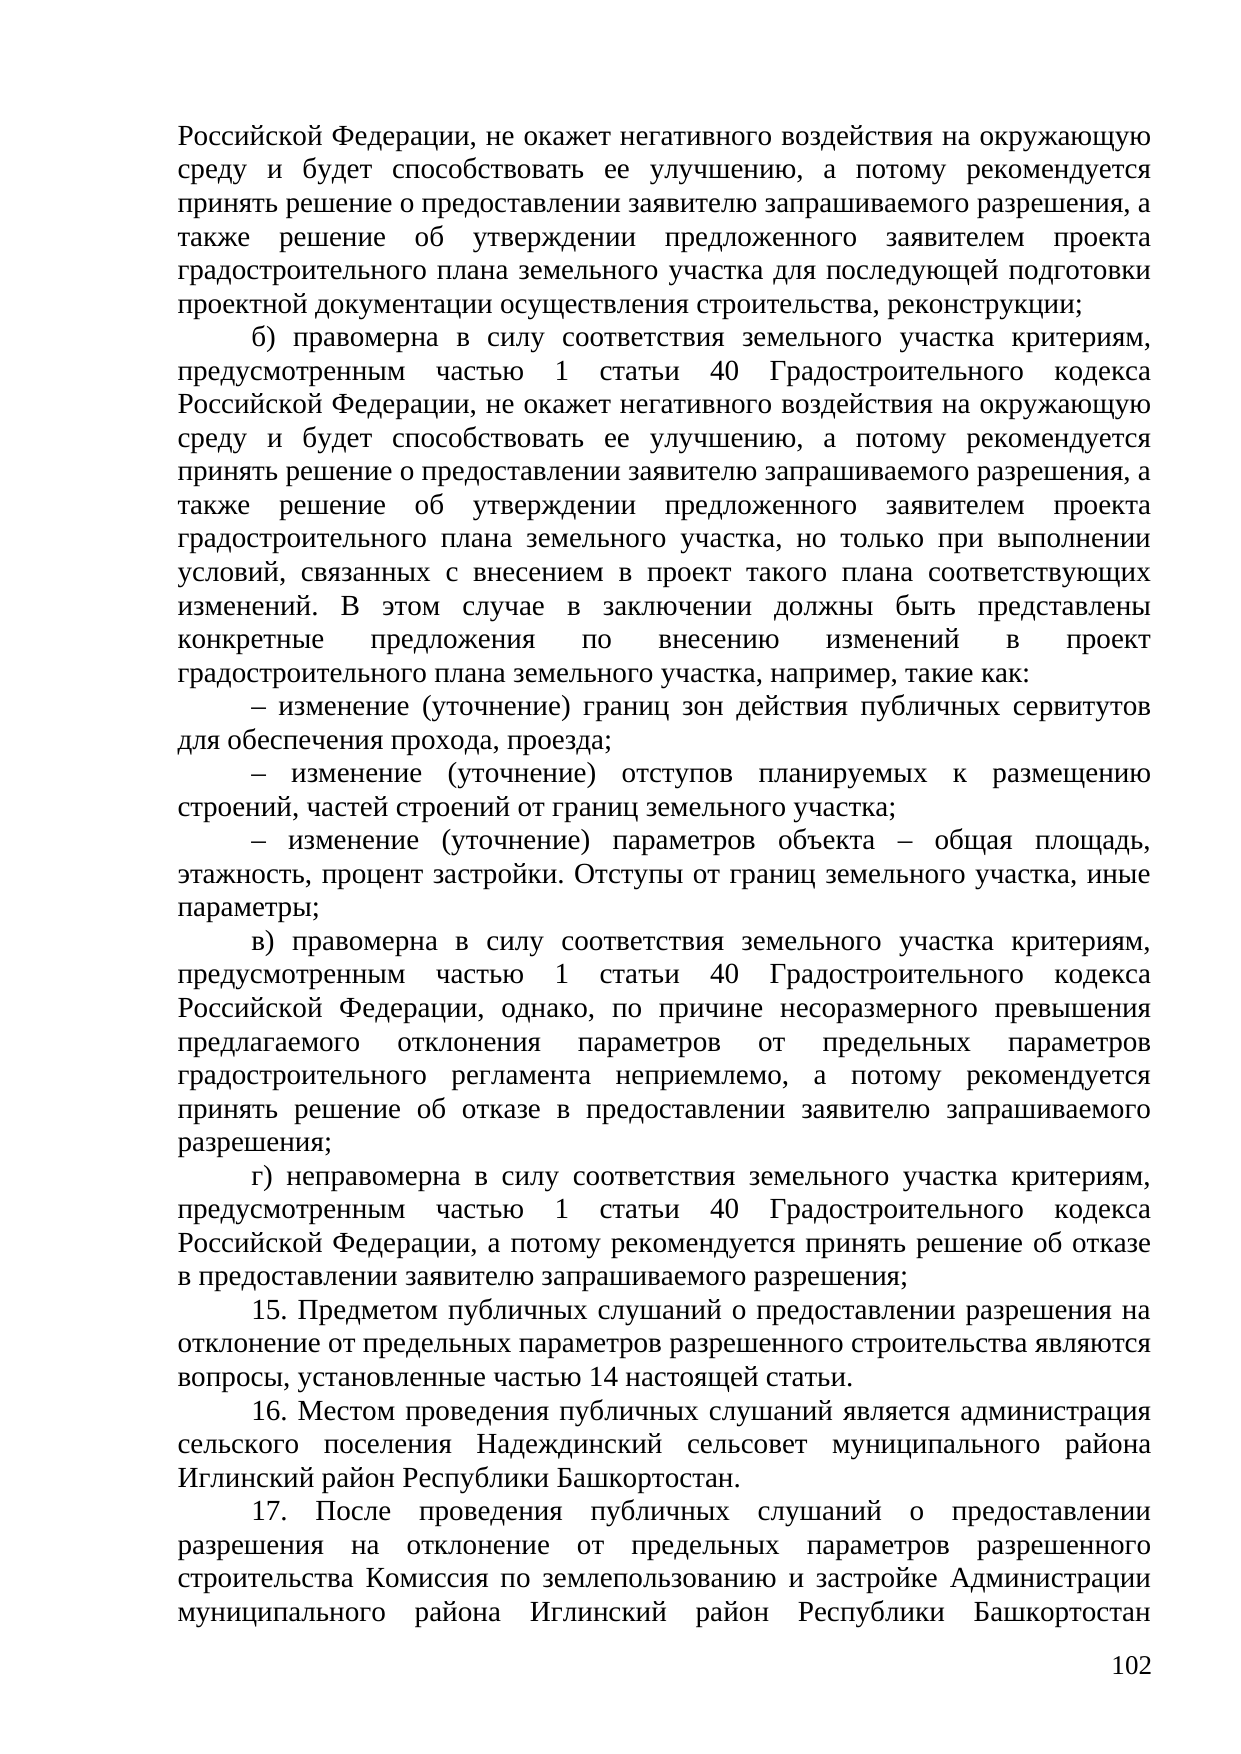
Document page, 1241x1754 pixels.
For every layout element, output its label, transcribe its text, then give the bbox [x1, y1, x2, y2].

text – изменение (уточнение) границ зон действия публичных сервитутов для обеспечения прохода, проезда; [177, 688, 1152, 755]
text б) правомерна в силу соответствия земельного участка критериям, предусмотренным частью 1 статьи 40 Градостроительного кодекса Российской Федерации, не окажет негативного воздействия на окружающую среду и будет способствовать ее улучшению, а потому рекомендуется принять решение о предоставлении заявителю запрашиваемого разрешения, а также решение об утверждении предложенного заявителем проекта градостроительного плана земельного участка, но только при выполнении условий, связанных с внесением в проект такого плана соответствующих изменений. В этом случае в заключении должны быть представлены конкретные предложения по внесению изменений в проект градостроительного плана земельного участка, например, такие как: [177, 319, 1152, 688]
text 15. Предметом публичных слушаний о предоставлении разрешения на отклонение от предельных параметров разрешенного строительства являются вопросы, установленные частью 14 настоящей статьи. [177, 1292, 1152, 1393]
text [177, 1493, 1152, 1627]
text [177, 118, 1152, 319]
text – изменение (уточнение) отступов планируемых к размещению строений, частей строений от границ земельного участка; [177, 755, 1152, 822]
text – изменение (уточнение) параметров объекта – общая площадь, этажность, процент застройки. Отступы от границ земельного участка, иные параметры; [177, 822, 1152, 923]
text 16. Местом проведения публичных слушаний является администрация сельского поселения Надеждинский сельсовет муниципального района Иглинский район Республики Башкортостан. [177, 1393, 1152, 1493]
text в) правомерна в силу соответствия земельного участка критериям, предусмотренным частью 1 статьи 40 Градостроительного кодекса Российской Федерации, однако, по причине несоразмерного превышения предлагаемого отклонения параметров от предельных параметров градостроительного регламента неприемлемо, а потому рекомендуется принять решение об отказе в предоставлении заявителю запрашиваемого разрешения; [177, 923, 1152, 1158]
text г) неправомерна в силу соответствия земельного участка критериям, предусмотренным частью 1 статьи 40 Градостроительного кодекса Российской Федерации, а потому рекомендуется принять решение об отказе в предоставлении заявителю запрашиваемого разрешения; [177, 1158, 1152, 1292]
